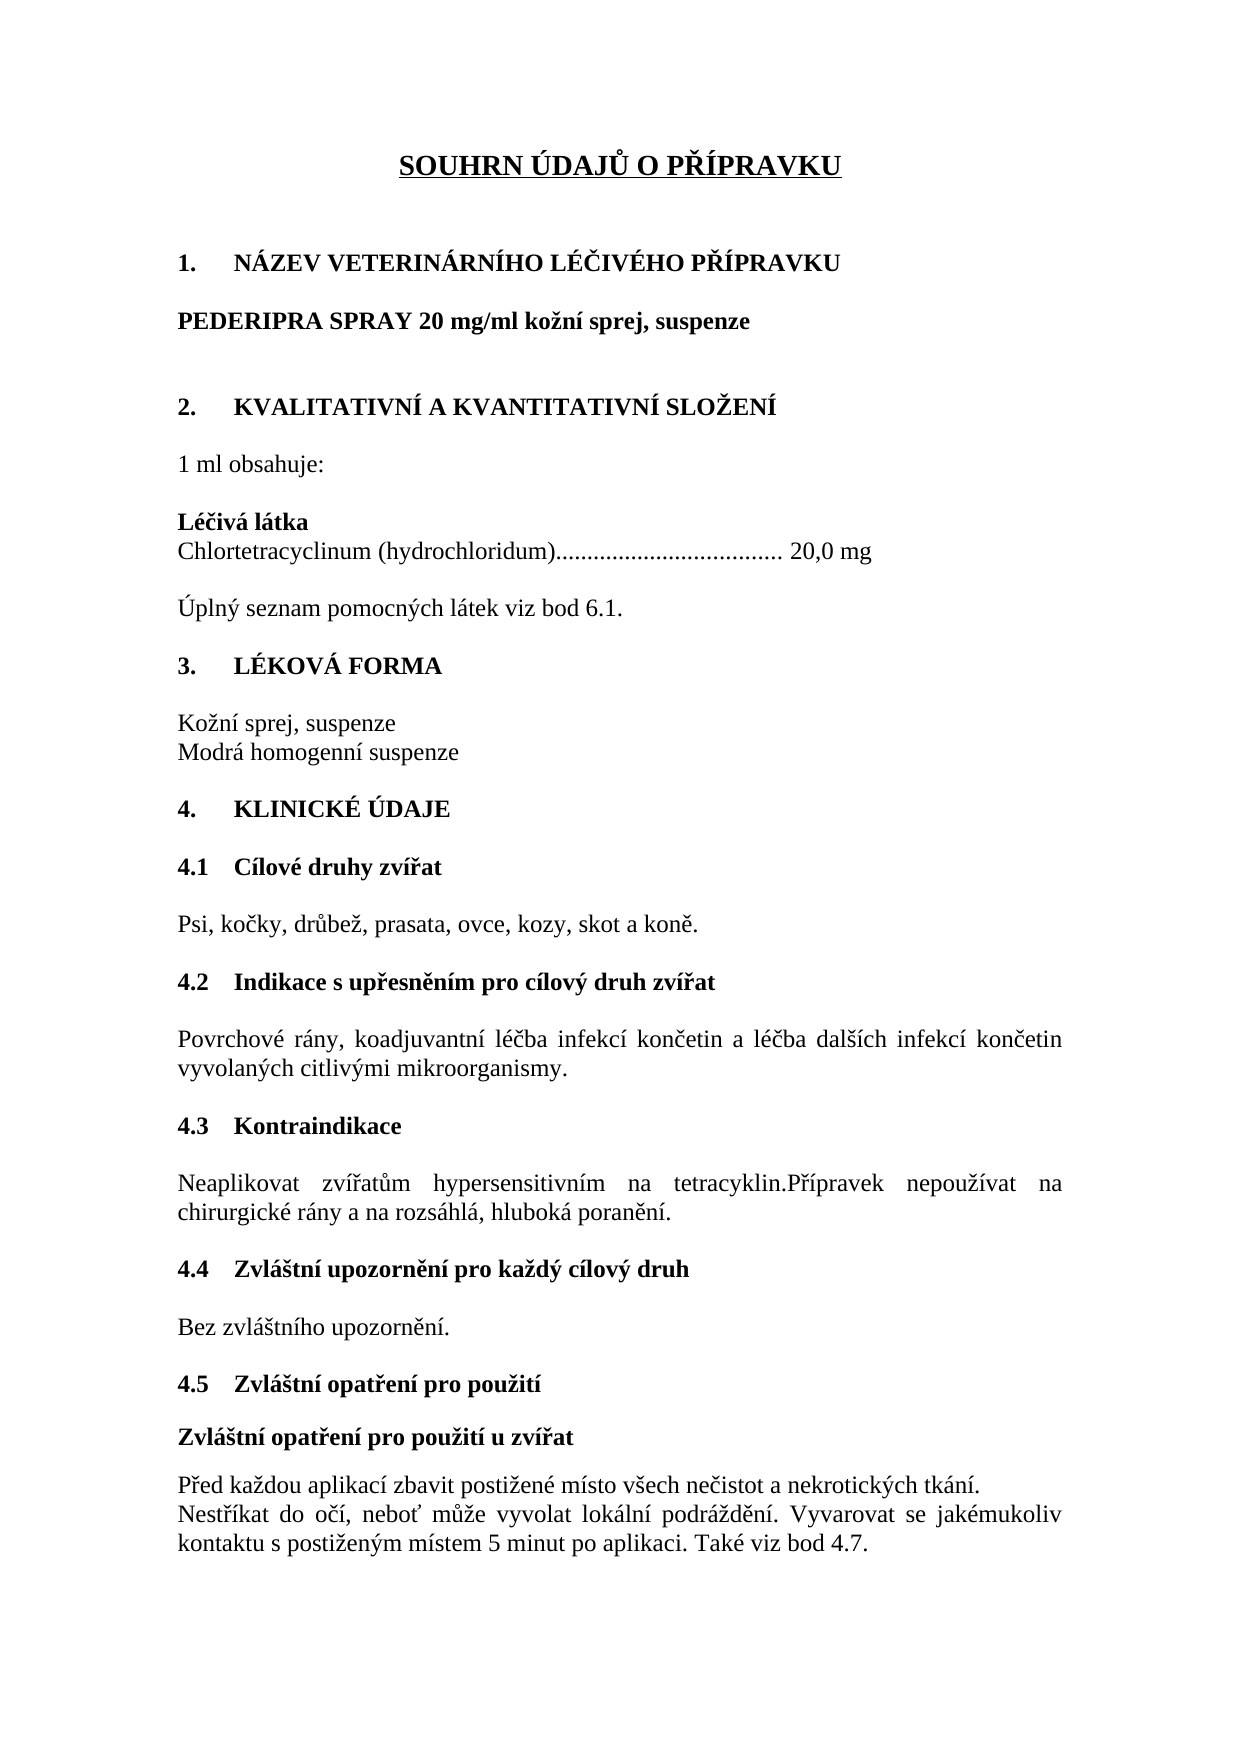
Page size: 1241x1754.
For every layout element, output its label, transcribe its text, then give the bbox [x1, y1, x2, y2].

text Psi, kočky, drůbež, prasata, ovce, kozy, skot a koně. [177, 909, 1063, 938]
text 4.1 Cílové druhy zvířat [177, 852, 1063, 881]
text Modrá homogenní suspenze [177, 737, 1063, 766]
text 1. NÁZEV VETERINÁRNÍHO LÉČIVÉHO PŘÍPRAVKU [177, 248, 1063, 277]
text 2. KVALITATIVNÍ A KVANTITATIVNÍ SLOŽENÍ [177, 392, 1063, 421]
text Kožní sprej, suspenze [177, 708, 1063, 737]
text 4.5 Zvláštní opatření pro použití [177, 1369, 1063, 1398]
text 1 ml obsahuje: [177, 449, 1063, 478]
text SOUHRN ÚDAJŮ O PŘÍPRAVKU [177, 148, 1063, 181]
text 4.4 Zvláštní upozornění pro každý cílový druh [177, 1254, 1063, 1283]
text Úplný seznam pomocných látek viz bod 6.1. [177, 593, 1063, 622]
text Povrchové rány, koadjuvantní léčba infekcí končetin a léčba dalších infekcí končetin vyvolaných citlivými mikroorganismy. [177, 1024, 1063, 1082]
text Nestříkat do očí, neboť může vyvolat lokální podráždění. Vyvarovat se jakémukoliv kontaktu s postiženým místem 5 minut po aplikaci. Také viz bod 4.7. [177, 1499, 1063, 1556]
text Neaplikovat zvířatům hypersensitivním na tetracyklin.Přípravek nepoužívat na chirurgické rány a na rozsáhlá, hluboká poranění. [177, 1168, 1063, 1226]
text 4. KLINICKÉ ÚDAJE [177, 794, 1063, 823]
text Pederipra Spray 20 mg/ml kožní sprej, suspenze [177, 306, 1063, 334]
text Zvláštní opatření pro použití u zvířat [177, 1422, 1063, 1451]
text 4.3 Kontraindikace [177, 1111, 1063, 1139]
text Chlortetracyclinum (hydrochloridum) 20,0 mg [177, 536, 1063, 564]
text Léčivá látka [177, 507, 1063, 536]
text Bez zvláštního upozornění. [177, 1312, 1063, 1341]
text 4.2 Indikace s upřesněním pro cílový druh zvířat [177, 967, 1063, 996]
text Před každou aplikací zbavit postižené místo všech nečistot a nekrotických tkání. [177, 1470, 1063, 1499]
text 3. LÉKOVÁ FORMA [177, 651, 1063, 679]
